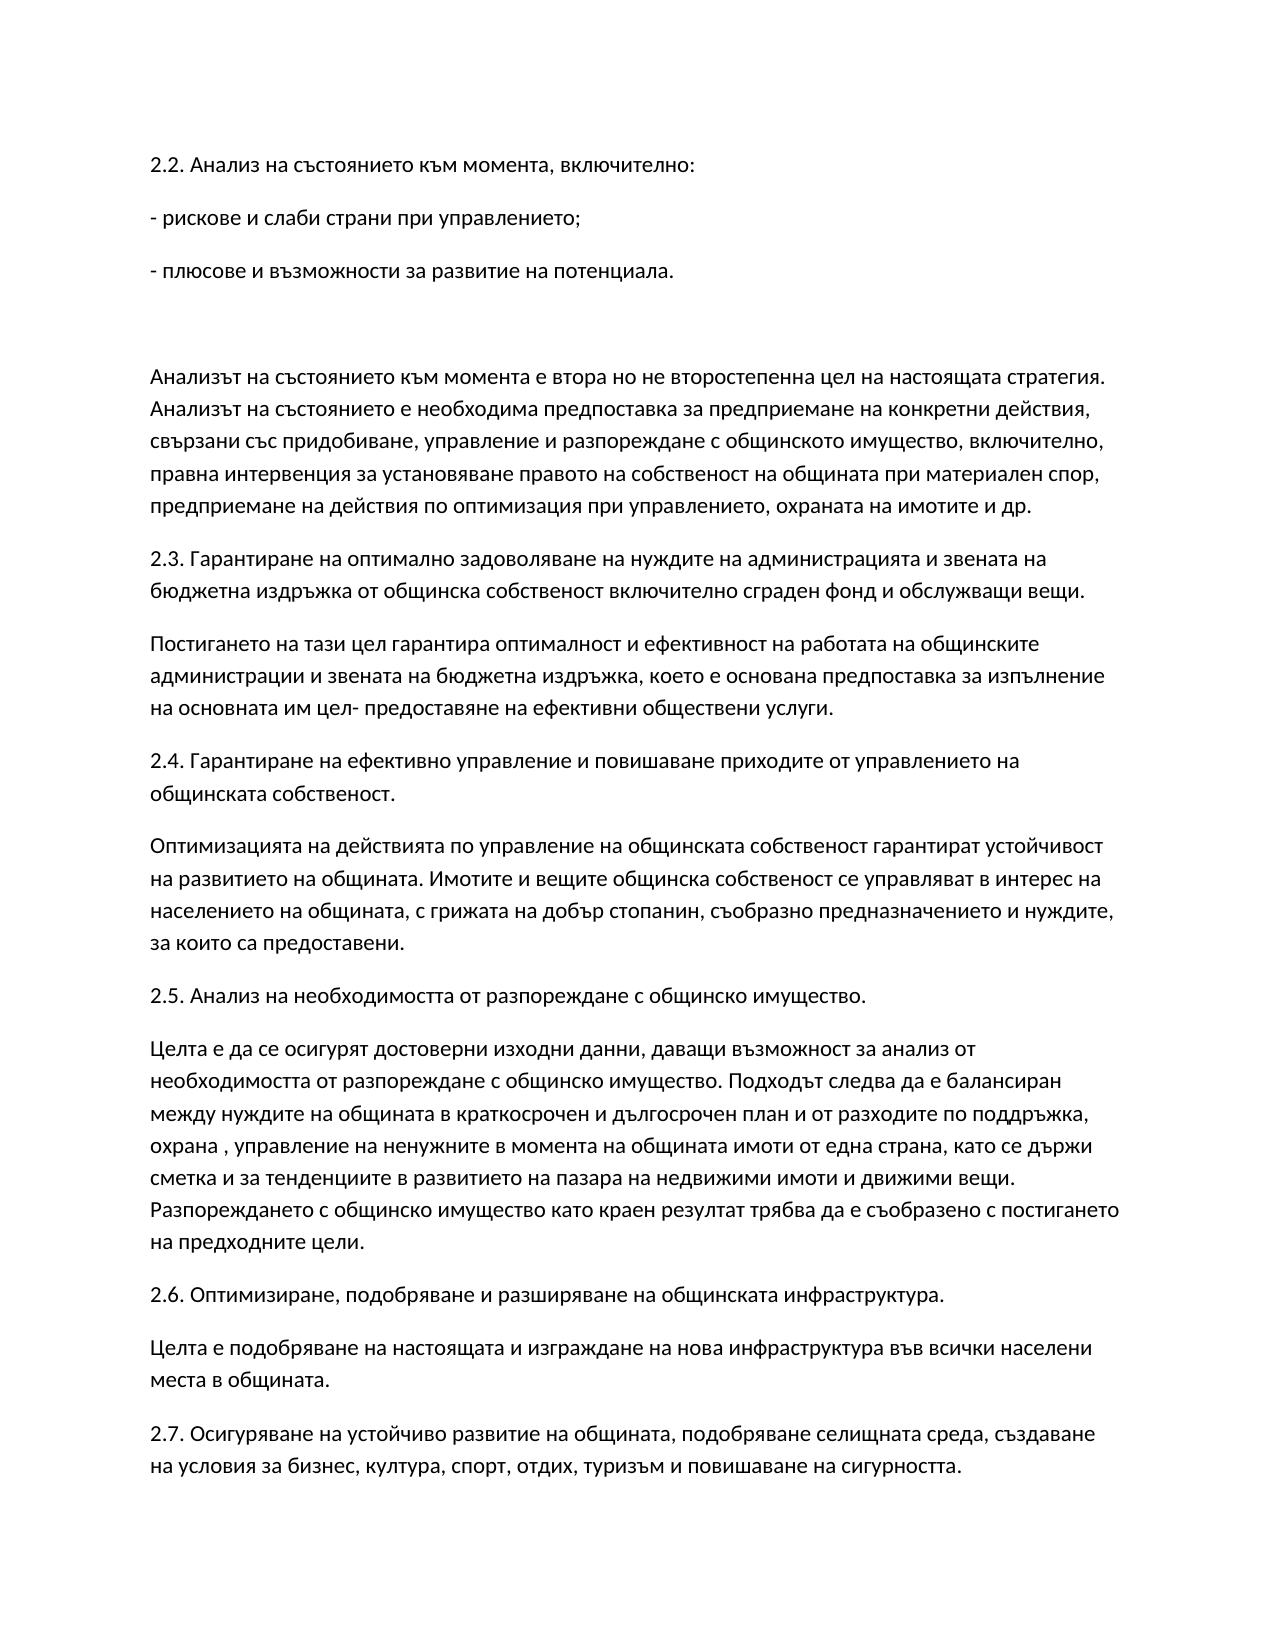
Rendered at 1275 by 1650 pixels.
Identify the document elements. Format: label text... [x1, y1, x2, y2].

text 2.3. Гарантиране на оптимално задоволяване на нуждите на администрацията и звената на бюджетна издръжка от общинска собственост включително сграден фонд и обслужващи вещи. [150, 544, 1125, 604]
text 2.5. Анализ на необходимостта от разпореждане с общинско имущество. [150, 981, 1125, 1009]
text Целта е подобряване на настоящата и изграждане на нова инфраструктура във всички населени места в общината. [150, 1333, 1125, 1394]
text 2.2. Анализ на състоянието към момента, включително: [150, 150, 1125, 178]
text 2.4. Гарантиране на ефективно управление и повишаване приходите от управлението на общинската собственост. [150, 746, 1125, 807]
text Анализът на състоянието към момента е втора но не второстепенна цел на настоящата стратегия. Анализът на състоянието е необходима предпоставка за предприемане на конкретни действия, свързани със придобиване, управление и разпореждане с общинското имущество, включително, правна интервенция за установяване правото на собственост на общината при материален спор, предприемане на действия по оптимизация при управлението, охраната на имотите и др. [150, 362, 1125, 519]
text Постигането на тази цел гарантира оптималност и ефективност на работата на общинските администрации и звената на бюджетна издръжка, което е основана предпоставка за изпълнение на основната им цел- предоставяне на ефективни обществени услуги. [150, 629, 1125, 721]
text - рискове и слаби страни при управлението; [150, 203, 1125, 231]
text Целта е да се осигурят достоверни изходни данни, даващи възможност за анализ от необходимостта от разпореждане с общинско имущество. Подходът следва да е балансиран между нуждите на общината в краткосрочен и дългосрочен план и от разходите по поддръжка, охрана , управление на ненужните в момента на общината имоти от една страна, като се държи сметка и за тенденциите в развитието на пазара на недвижими имоти и движими вещи. Разпореждането с общинско имущество като краен резултат трябва да е съобразено с постигането на предходните цели. [150, 1034, 1125, 1255]
text 2.6. Оптимизиране, подобряване и разширяване на общинската инфраструктура. [150, 1280, 1125, 1308]
text - плюсове и възможности за развитие на потенциала. [150, 256, 1125, 284]
text Оптимизацията на действията по управление на общинската собственост гарантират устойчивост на развитието на общината. Имотите и вещите общинска собственост се управляват в интерес на населението на общината, с грижата на добър стопанин, съобразно предназначението и нуждите, за които са предоставени. [150, 832, 1125, 956]
text 2.7. Осигуряване на устойчиво развитие на общината, подобряване селищната среда, създаване на условия за бизнес, култура, спорт, отдих, туризъм и повишаване на сигурността. [150, 1419, 1125, 1479]
